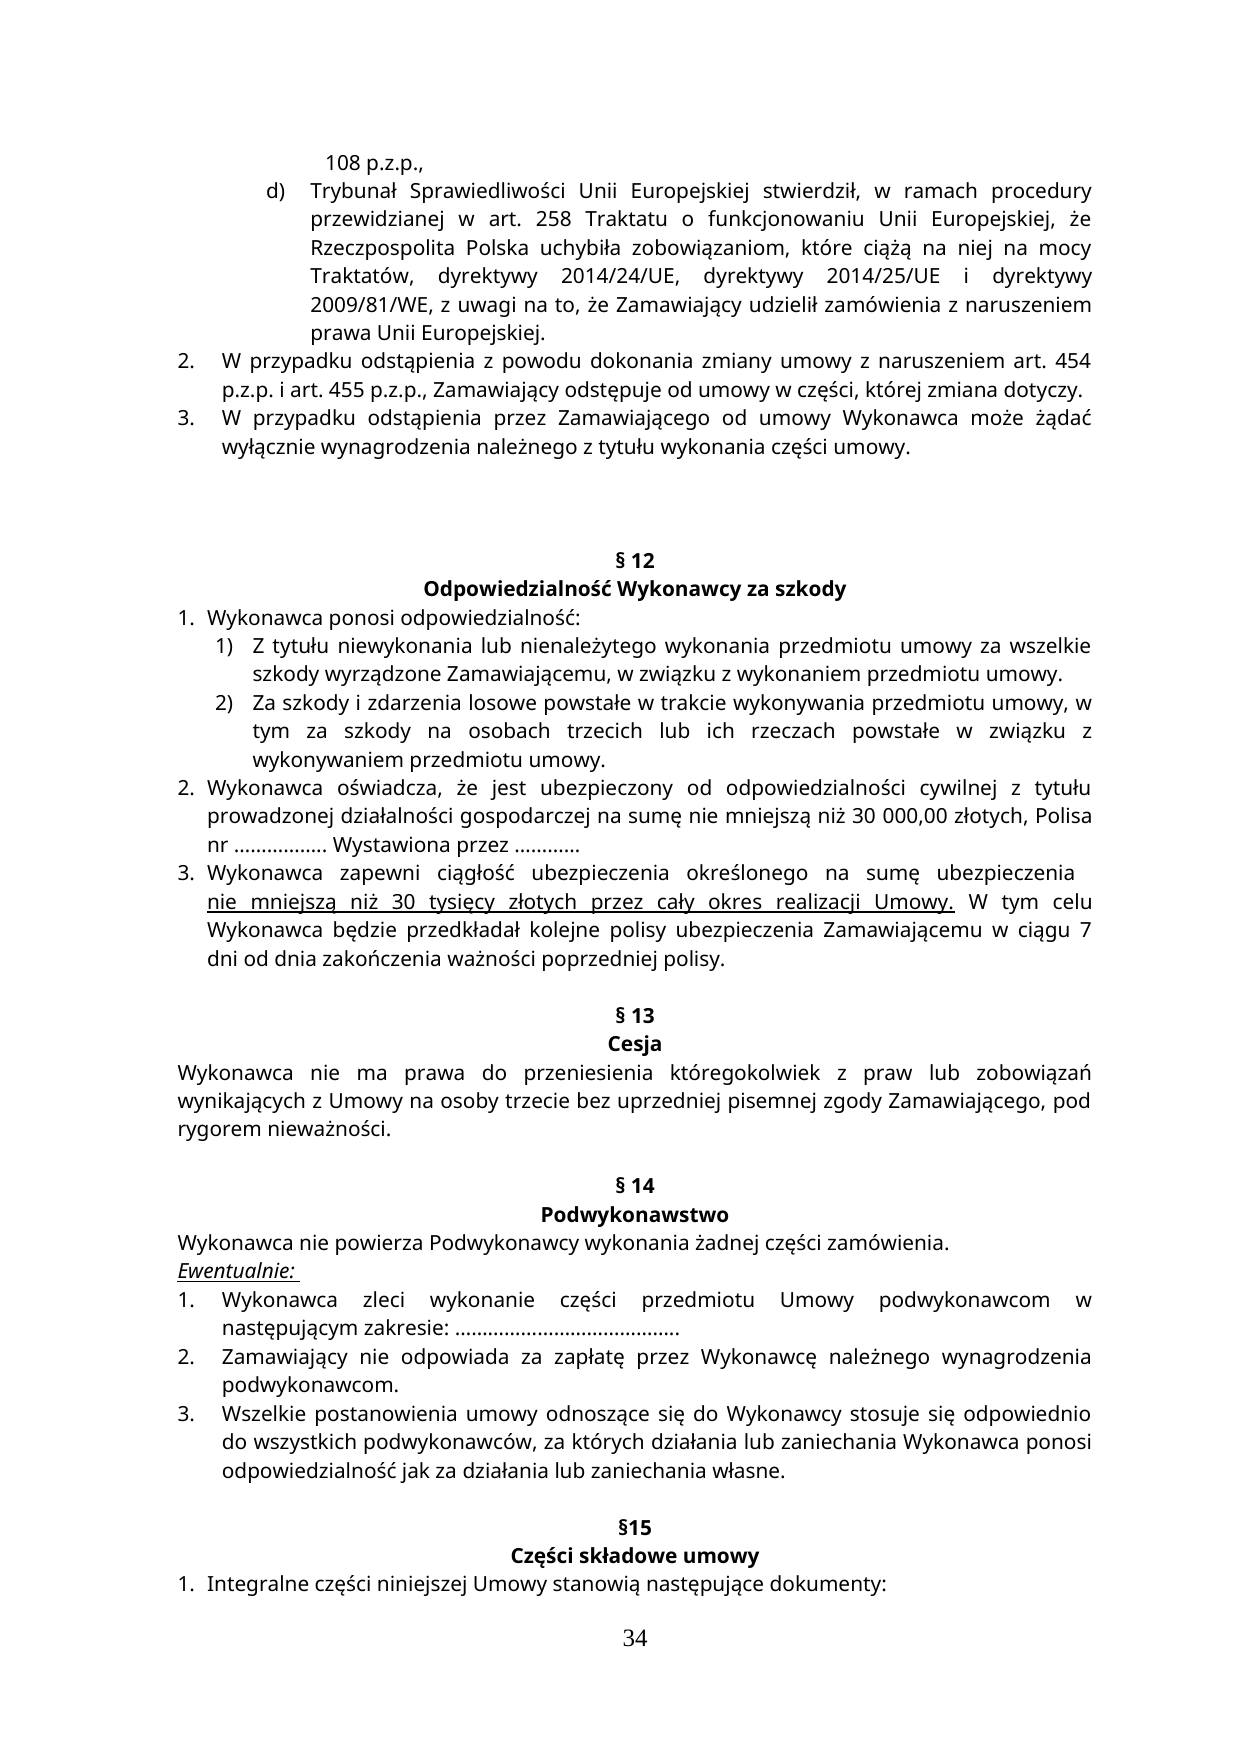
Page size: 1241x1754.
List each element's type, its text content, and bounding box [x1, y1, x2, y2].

list Z tytułu niewykonania lub nienależytego wykonania przedmiotu umowy za wszelkie szkody wyrządzone Zamawiającemu, w związku z wykonaniem przedmiotu umowy. [215, 631, 1093, 688]
text § 12 [177, 546, 1093, 574]
text Odpowiedzialność Wykonawcy za szkody [177, 574, 1093, 603]
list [266, 148, 1093, 176]
text § 14 [177, 1171, 1093, 1200]
list Wykonawca ponosi odpowiedzialność: [177, 603, 1093, 631]
list Integralne części niniejszej Umowy stanowią następujące dokumenty: [177, 1569, 1093, 1598]
text Wykonawca nie powierza Podwykonawcy wykonania żadnej części zamówienia. [177, 1228, 1093, 1257]
text Ewentualnie: [177, 1257, 1093, 1285]
text Części składowe umowy [177, 1541, 1093, 1569]
list Wszelkie postanowienia umowy odnoszące się do Wykonawcy stosuje się odpowiednio do wszystkich podwykonawców, za których działania lub zaniechania Wykonawca ponosi odpowiedzialność jak za działania lub zaniechania własne. [177, 1399, 1093, 1484]
list Wykonawca zapewni ciągłość ubezpieczenia określonego na sumę ubezpieczenia nie mniejszą niż 30 tysięcy złotych przez cały okres realizacji Umowy. W tym celu Wykonawca będzie przedkładał kolejne polisy ubezpieczenia Zamawiającemu w ciągu 7 dni od dnia zakończenia ważności poprzedniej polisy. [177, 858, 1093, 972]
text Podwykonawstwo [177, 1200, 1093, 1228]
list Wykonawca oświadcza, że jest ubezpieczony od odpowiedzialności cywilnej z tytułu prowadzonej działalności gospodarczej na sumę nie mniejszą niż 30 000,00 złotych, Polisa nr …………….. Wystawiona przez ………… [177, 773, 1093, 858]
list W przypadku odstąpienia przez Zamawiającego od umowy Wykonawca może żądać wyłącznie wynagrodzenia należnego z tytułu wykonania części umowy. [177, 403, 1093, 460]
text §15 [177, 1513, 1093, 1541]
list Za szkody i zdarzenia losowe powstałe w trakcie wykonywania przedmiotu umowy, w tym za szkody na osobach trzecich lub ich rzeczach powstałe w związku z wykonywaniem przedmiotu umowy. [215, 688, 1093, 773]
list Wykonawca zleci wykonanie części przedmiotu Umowy podwykonawcom w następującym zakresie: ………………………………….. [177, 1285, 1093, 1342]
list Zamawiający nie odpowiada za zapłatę przez Wykonawcę należnego wynagrodzenia podwykonawcom. [177, 1342, 1093, 1399]
text Cesja [177, 1029, 1093, 1058]
list Trybunał Sprawiedliwości Unii Europejskiej stwierdził, w ramach procedury przewidzianej w art. 258 Traktatu o funkcjonowaniu Unii Europejskiej, że Rzeczpospolita Polska uchybiła zobowiązaniom, które ciążą na niej na mocy Traktatów, dyrektywy 2014/24/UE, dyrektywy 2014/25/UE i dyrektywy 2009/81/WE, z uwagi na to, że Zamawiający udzielił zamówienia z naruszeniem prawa Unii Europejskiej. [266, 176, 1093, 347]
list W przypadku odstąpienia z powodu dokonania zmiany umowy z naruszeniem art. 454 p.z.p. i art. 455 p.z.p., Zamawiający odstępuje od umowy w części, której zmiana dotyczy. [177, 347, 1093, 403]
text Wykonawca nie ma prawa do przeniesienia któregokolwiek z praw lub zobowiązań wynikających z Umowy na osoby trzecie bez uprzedniej pisemnej zgody Zamawiającego, pod rygorem nieważności. [177, 1058, 1093, 1143]
text § 13 [177, 1001, 1093, 1029]
